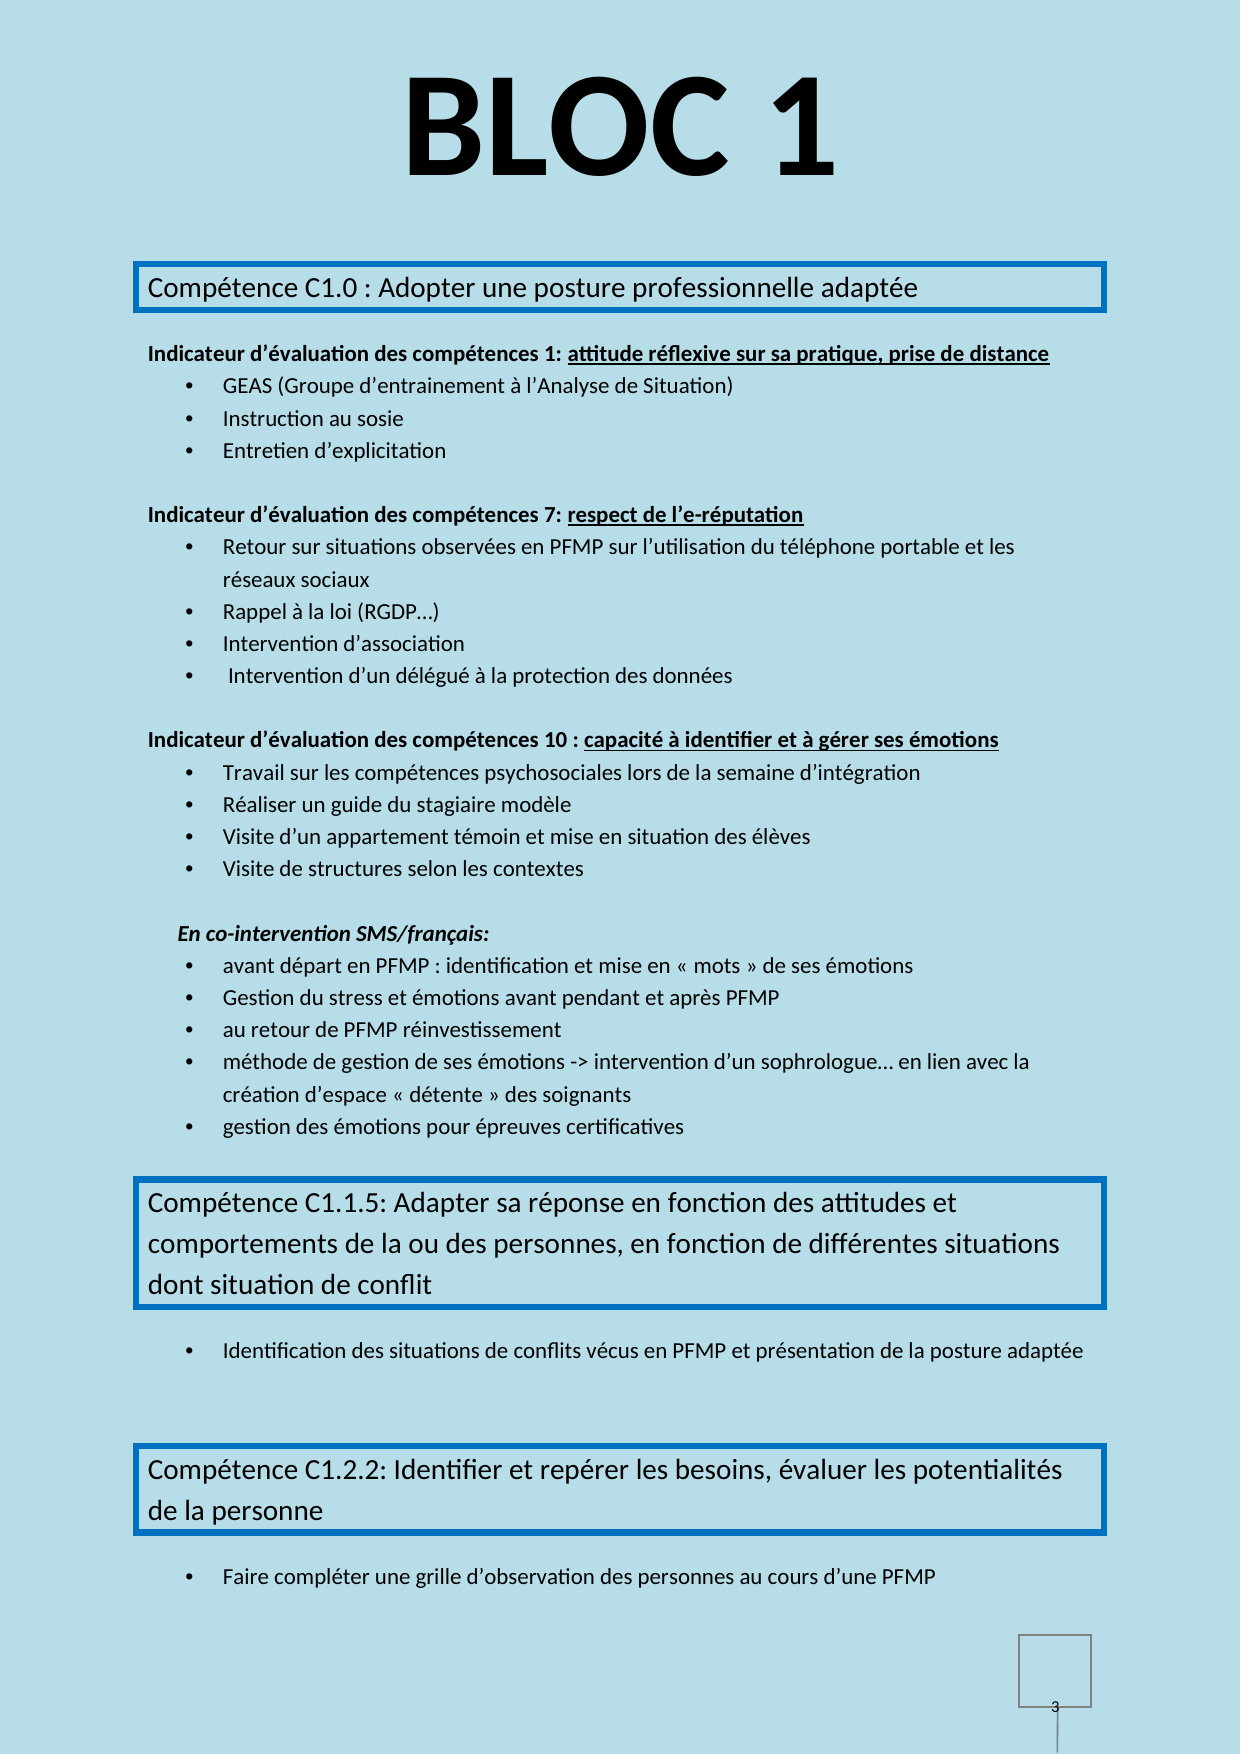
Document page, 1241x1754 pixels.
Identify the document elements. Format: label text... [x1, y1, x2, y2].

list Indicateur d’évaluation des compétences 7: respect de l’e-réputation [148, 500, 1093, 528]
text Indicateur d’évaluation des compétences 10 : capacité à identifier et à gérer ses émotions [148, 726, 1093, 754]
list Identification des situations de conflits vécus en PFMP et présentation de la posture adaptée [185, 1337, 1093, 1364]
list Visite de structures selon les contextes [185, 854, 1093, 882]
text En co-intervention SMS/français: [177, 919, 1093, 947]
list Rappel à la loi (RGDP…) [185, 597, 1093, 625]
text Compétence C1.0 : Adopter une posture professionnelle adaptée [139, 267, 1101, 307]
list Compétence C1.1.5: Adapter sa réponse en fonction des attitudes et comportements de la ou des personnes, en fonction de différentes situations dont situation de conflit [139, 1183, 1101, 1304]
list Intervention d’association [185, 629, 1093, 657]
list Visite d’un appartement témoin et mise en situation des élèves [185, 822, 1093, 850]
list Retour sur situations observées en PFMP sur l’utilisation du téléphone portable et les réseaux sociaux [185, 532, 1093, 593]
list Entretien d’explicitation [185, 436, 1093, 464]
list Réaliser un guide du stagiaire modèle [185, 790, 1093, 818]
list GEAS (Groupe d’entrainement à l’Analyse de Situation) [185, 372, 1093, 399]
list Gestion du stress et émotions avant pendant et après PFMP [185, 983, 1093, 1011]
list gestion des émotions pour épreuves certificatives [185, 1112, 1093, 1140]
list Compétence C1.2.2: Identifier et repérer les besoins, évaluer les potentialités de la personne [139, 1449, 1101, 1529]
list Instruction au sosie [185, 404, 1093, 432]
list méthode de gestion de ses émotions -> intervention d’un sophrologue… en lien avec la création d’espace « détente » des soignants [185, 1047, 1093, 1108]
list au retour de PFMP réinvestissement [185, 1015, 1093, 1043]
list Travail sur les compétences psychosociales lors de la semaine d’intégration [185, 758, 1093, 786]
text BLOC 1 [148, 29, 1093, 213]
list Faire compléter une grille d’observation des personnes au cours d’une PFMP [185, 1562, 1093, 1590]
list avant départ en PFMP : identification et mise en « mots » de ses émotions [185, 951, 1093, 979]
text Indicateur d’évaluation des compétences 1: attitude réflexive sur sa pratique, prise de distance [148, 339, 1093, 367]
list Intervention d’un délégué à la protection des données [185, 661, 1093, 689]
